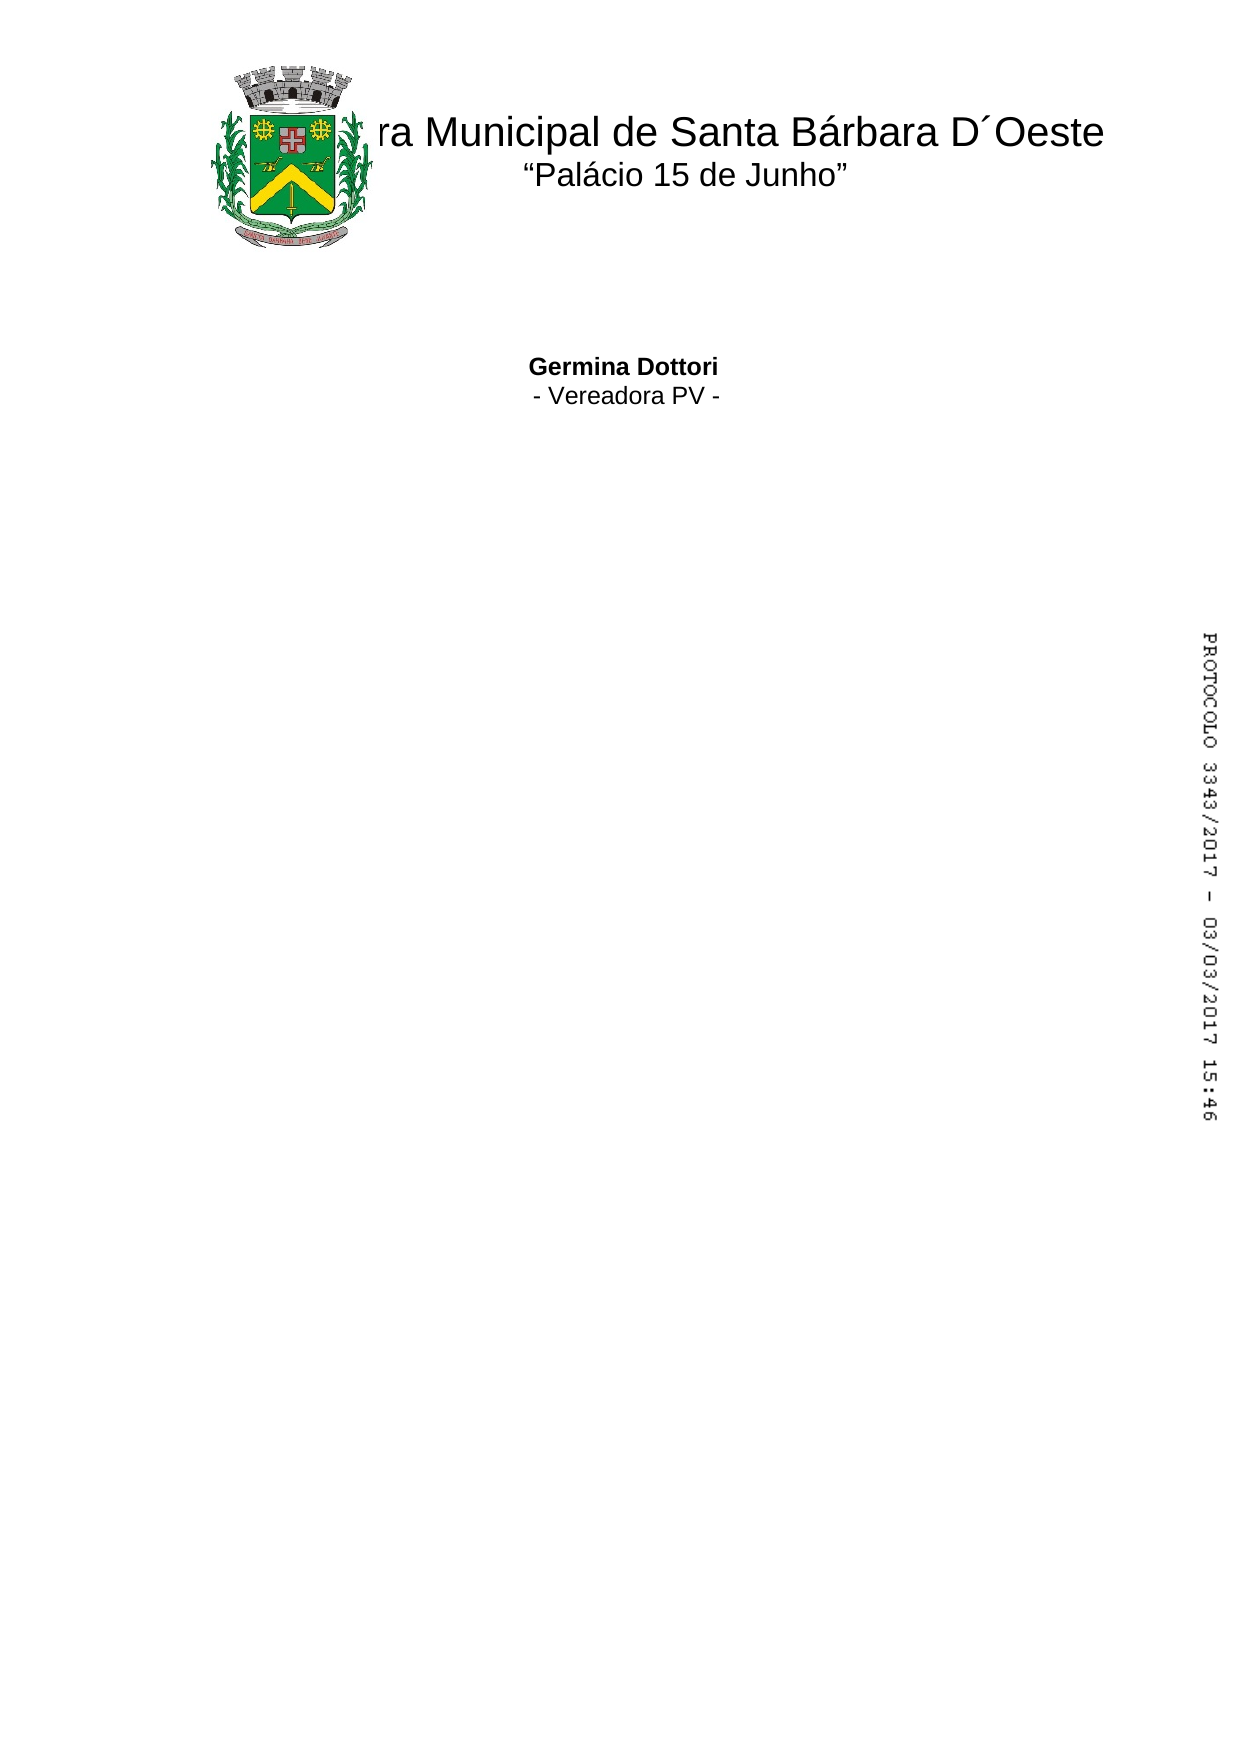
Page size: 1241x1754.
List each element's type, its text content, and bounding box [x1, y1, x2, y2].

picture [1177, 629, 1241, 1125]
picture [210, 66, 380, 255]
text Germina Dottori [177, 352, 1063, 381]
text - Vereadora PV - [177, 381, 1063, 409]
